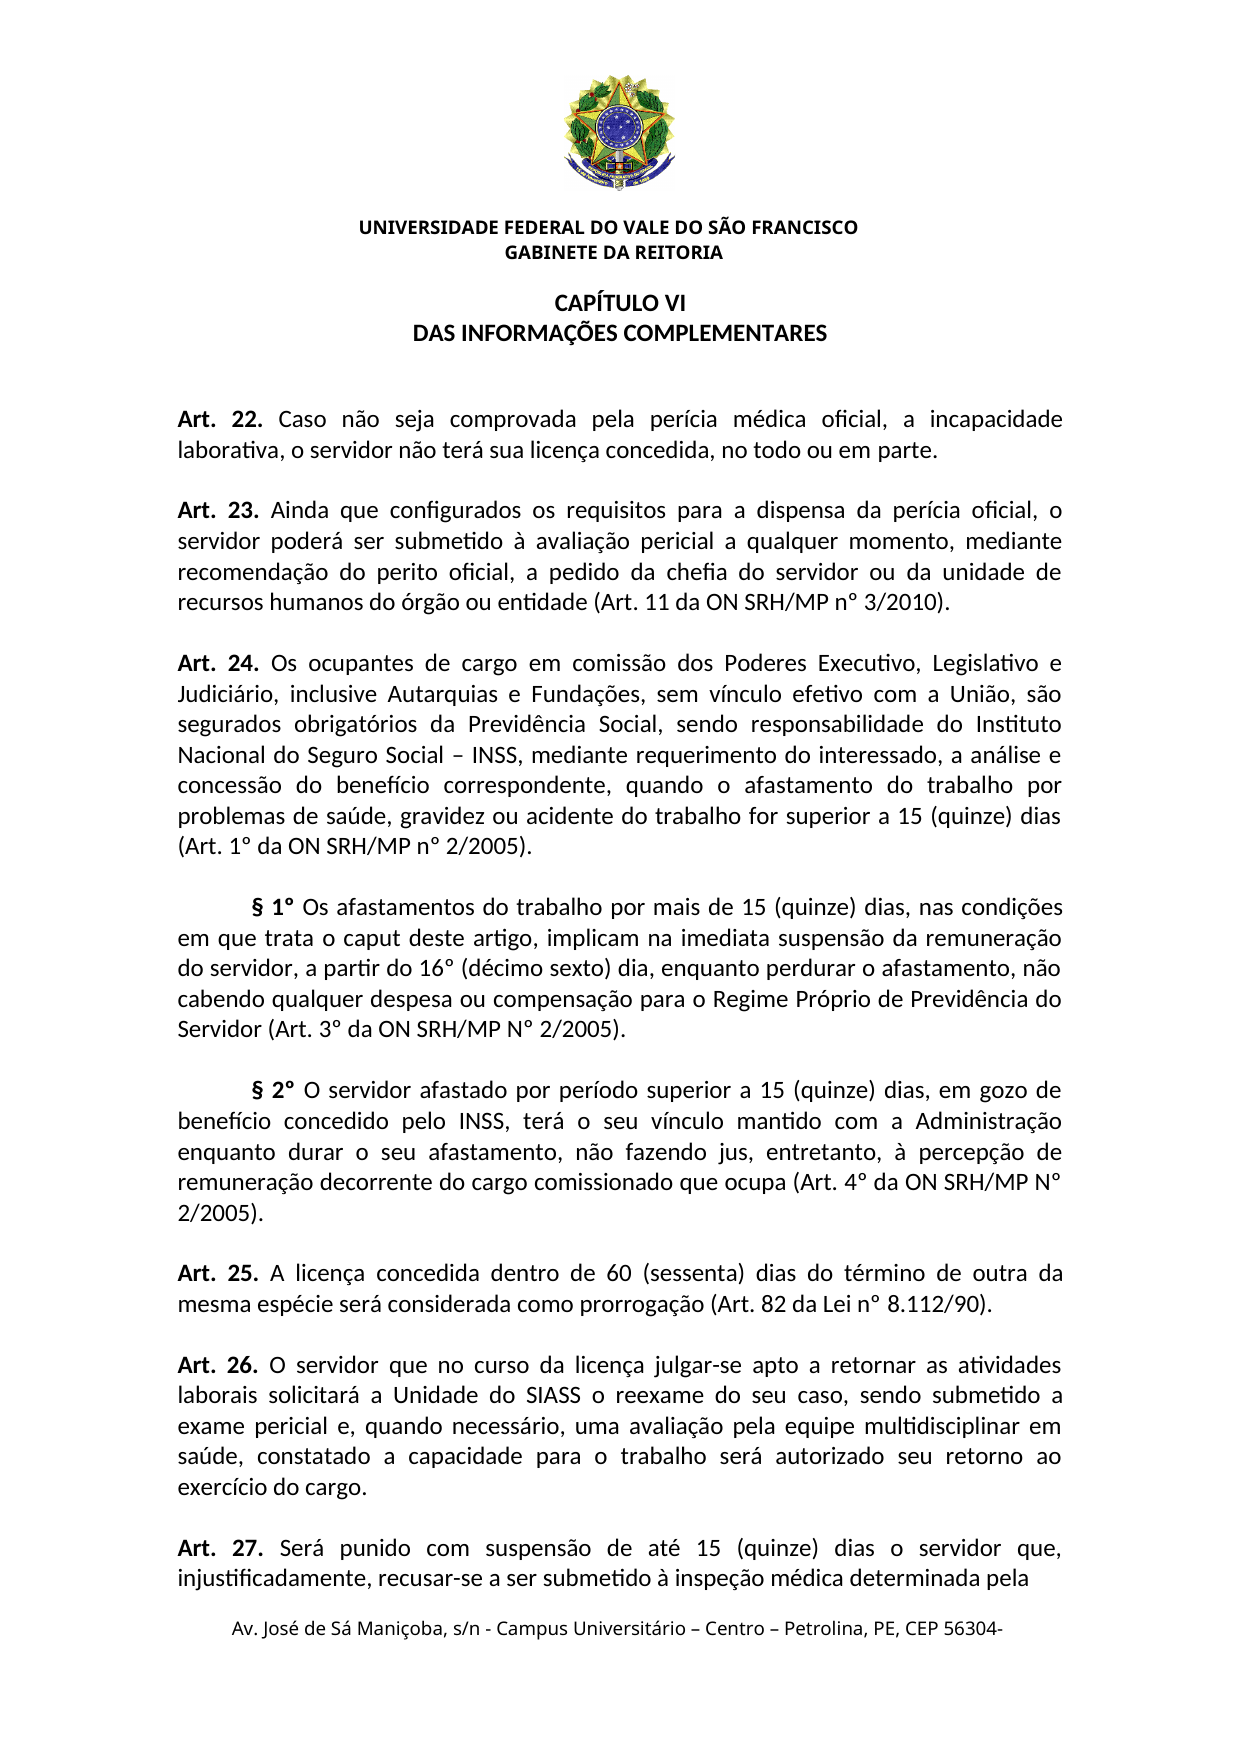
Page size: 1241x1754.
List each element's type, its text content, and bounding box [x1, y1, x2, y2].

text Art. 26. O servidor que no curso da licença julgar-se apto a retornar as atividades laborais solicitará a Unidade do SIASS o reexame do seu caso, sendo submetido a exame pericial e, quando necessário, uma avaliação pela equipe multidisciplinar em saúde, constatado a capacidade para o trabalho será autorizado seu retorno ao exercício do cargo. [177, 1349, 1063, 1501]
picture [563, 75, 676, 191]
text Art. 23. Ainda que configurados os requisitos para a dispensa da perícia oficial, o servidor poderá ser submetido à avaliação pericial a qualquer momento, mediante recomendação do perito oficial, a pedido da chefia do servidor ou da unidade de recursos humanos do órgão ou entidade (Art. 11 da ON SRH/MP nº 3/2010). [177, 495, 1064, 617]
text § 1º Os afastamentos do trabalho por mais de 15 (quinze) dias, nas condições em que trata o caput deste artigo, implicam na imediata suspensão da remuneração do servidor, a partir do 16º (décimo sexto) dia, enquanto perdurar o afastamento, não cabendo qualquer despesa ou compensação para o Regime Próprio de Previdência do Servidor (Art. 3º da ON SRH/MP Nº 2/2005). [177, 891, 1063, 1044]
text DAS INFORMAÇÕES COMPLEMENTARES [217, 317, 1023, 348]
text Art. 25. A licença concedida dentro de 60 (sessenta) dias do término de outra da mesma espécie será considerada como prorrogação (Art. 82 da Lei nº 8.112/90). [177, 1258, 1064, 1319]
text § 2º O servidor afastado por período superior a 15 (quinze) dias, em gozo de benefício concedido pelo INSS, terá o seu vínculo mantido com a Administração enquanto durar o seu afastamento, não fazendo jus, entretanto, à percepção de remuneração decorrente do cargo comissionado que ocupa (Art. 4º da ON SRH/MP Nº 2/2005). [177, 1074, 1063, 1227]
text Art. 24. Os ocupantes de cargo em comissão dos Poderes Executivo, Legislativo e Judiciário, inclusive Autarquias e Fundações, sem vínculo efetivo com a União, são segurados obrigatórios da Previdência Social, sendo responsabilidade do Instituto Nacional do Seguro Social – INSS, mediante requerimento do interessado, a análise e concessão do benefício correspondente, quando o afastamento do trabalho por problemas de saúde, gravidez ou acidente do trabalho for superior a 15 (quinze) dias (Art. 1º da ON SRH/MP nº 2/2005). [177, 647, 1063, 861]
text Art. 27. Será punido com suspensão de até 15 (quinze) dias o servidor que, injustificadamente, recusar-se a ser submetido à inspeção médica determinada pela [177, 1532, 1063, 1593]
text Art. 22. Caso não seja comprovada pela perícia médica oficial, a incapacidade laborativa, o servidor não terá sua licença concedida, no todo ou em parte. [177, 403, 1063, 464]
subtitle CAPÍTULO VI [217, 287, 1023, 317]
